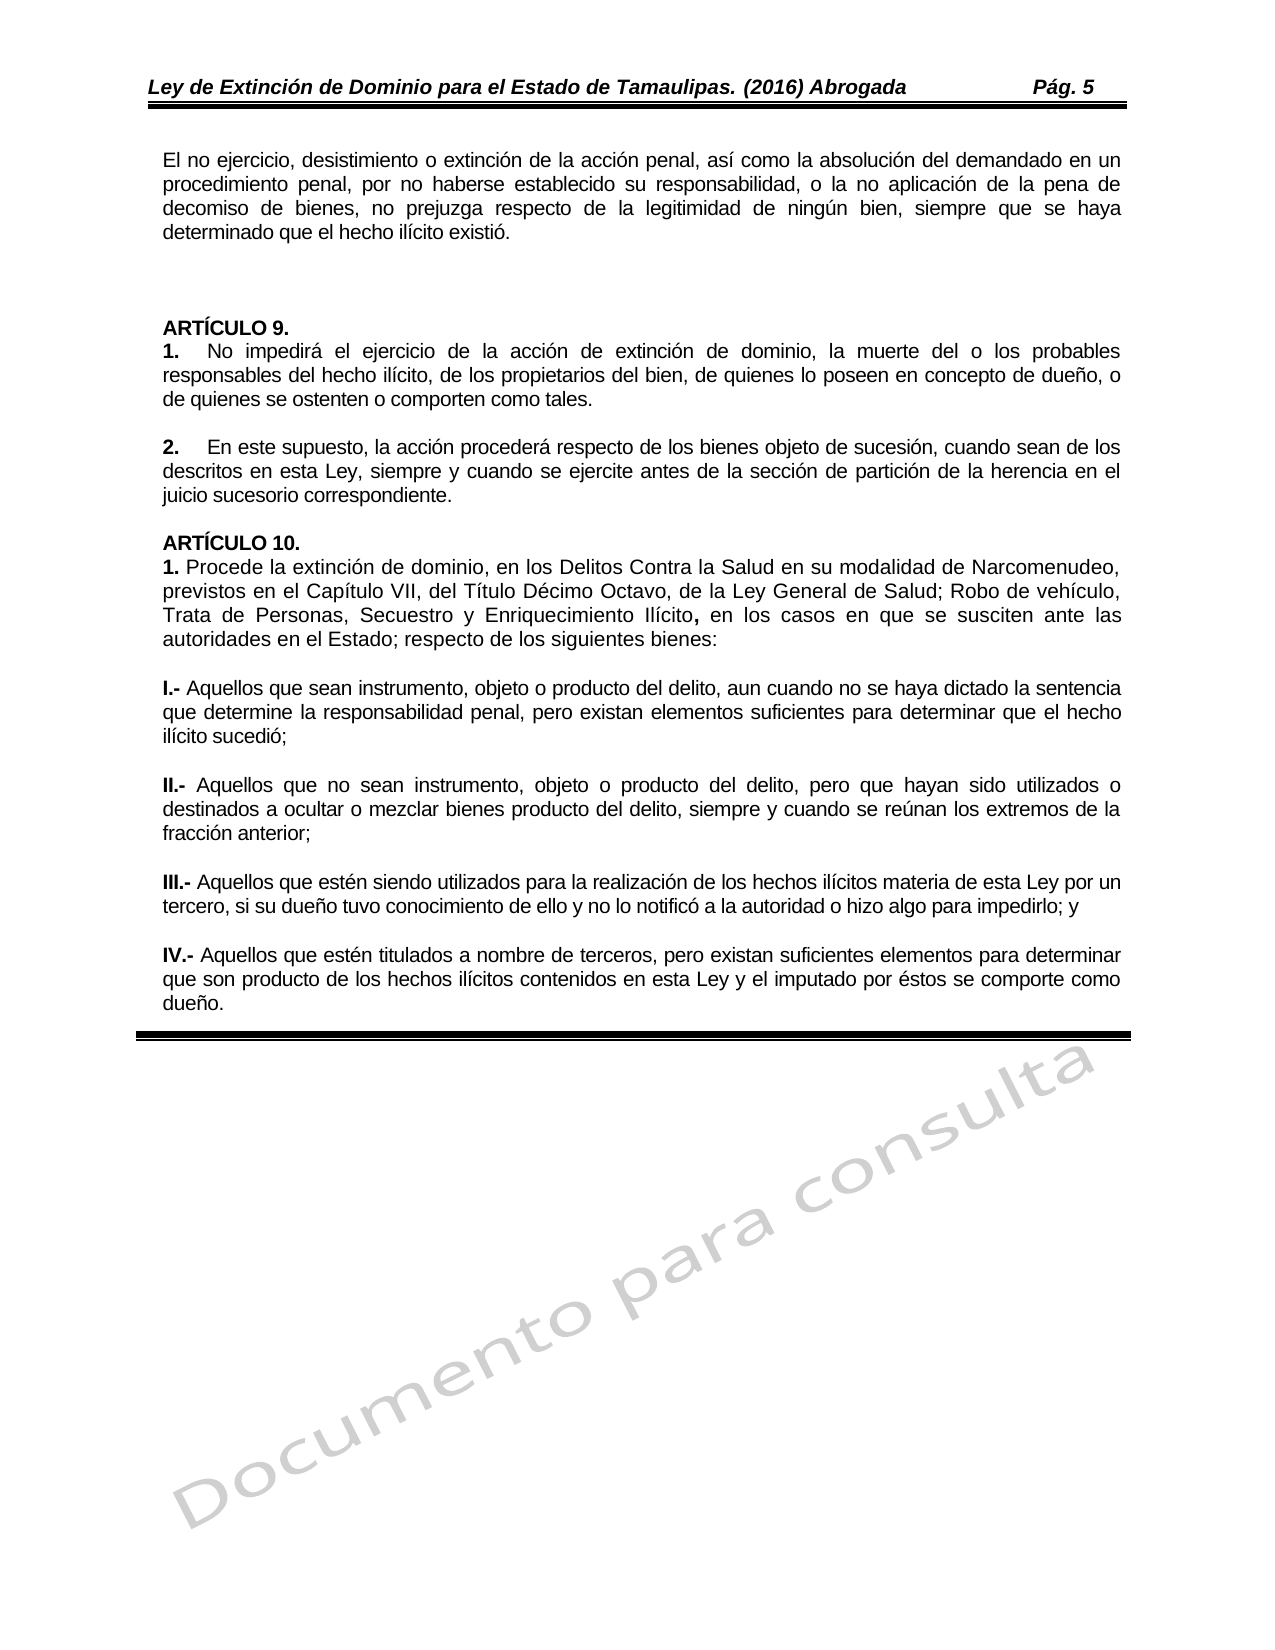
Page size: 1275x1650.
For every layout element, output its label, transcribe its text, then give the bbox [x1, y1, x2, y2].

list No impedirá el ejercicio de la acción de extinción de dominio, la muerte del o los probables responsables del hecho ilícito, de los propietarios del bien, de quienes lo poseen en concepto de dueño, o de quienes se ostenten o comporten como tales. [162, 339, 1122, 411]
text II.- Aquellos que no sean instrumento, objeto o producto del delito, pero que hayan sido utilizados o destinados a ocultar o mezclar bienes producto del delito, siempre y cuando se reúnan los extremos de la fracción anterior; [162, 773, 1122, 844]
text ARTÍCULO 10. [162, 531, 1122, 555]
text 1. Procede la extinción de dominio, en los Delitos Contra la Salud en su modalidad de Narcomenudeo, previstos en el Capítulo VII, del Título Décimo Octavo, de la Ley General de Salud; Robo de vehículo, Trata de Personas, Secuestro y Enriquecimiento Ilícito, en los casos en que se susciten ante las autoridades en el Estado; respecto de los siguientes bienes: [162, 555, 1122, 651]
text El no ejercicio, desistimiento o extinción de la acción penal, así como la absolución del demandado en un procedimiento penal, por no haberse establecido su responsabilidad, o la no aplicación de la pena de decomiso de bienes, no prejuzga respecto de la legitimidad de ningún bien, siempre que se haya determinado que el hecho ilícito existió. [162, 148, 1122, 243]
list En este supuesto, la acción procederá respecto de los bienes objeto de sucesión, cuando sean de los descritos en esta Ley, siempre y cuando se ejercite antes de la sección de partición de la herencia en el juicio sucesorio correspondiente. [162, 435, 1122, 507]
text IV.- Aquellos que estén titulados a nombre de terceros, pero existan suficientes elementos para determinar que son producto de los hechos ilícitos contenidos en esta Ley y el imputado por éstos se comporte como dueño. [162, 942, 1122, 1014]
text I.- Aquellos que sean instrumento, objeto o producto del delito, aun cuando no se haya dictado la sentencia que determine la responsabilidad penal, pero existan elementos suficientes para determinar que el hecho ilícito sucedió; [162, 676, 1122, 748]
text III.- Aquellos que estén siendo utilizados para la realización de los hechos ilícitos materia de esta Ley por un tercero, si su dueño tuvo conocimiento de ello y no lo notificó a la autoridad o hizo algo para impedirlo; y [162, 869, 1122, 917]
text ARTÍCULO 9. [162, 315, 1122, 339]
